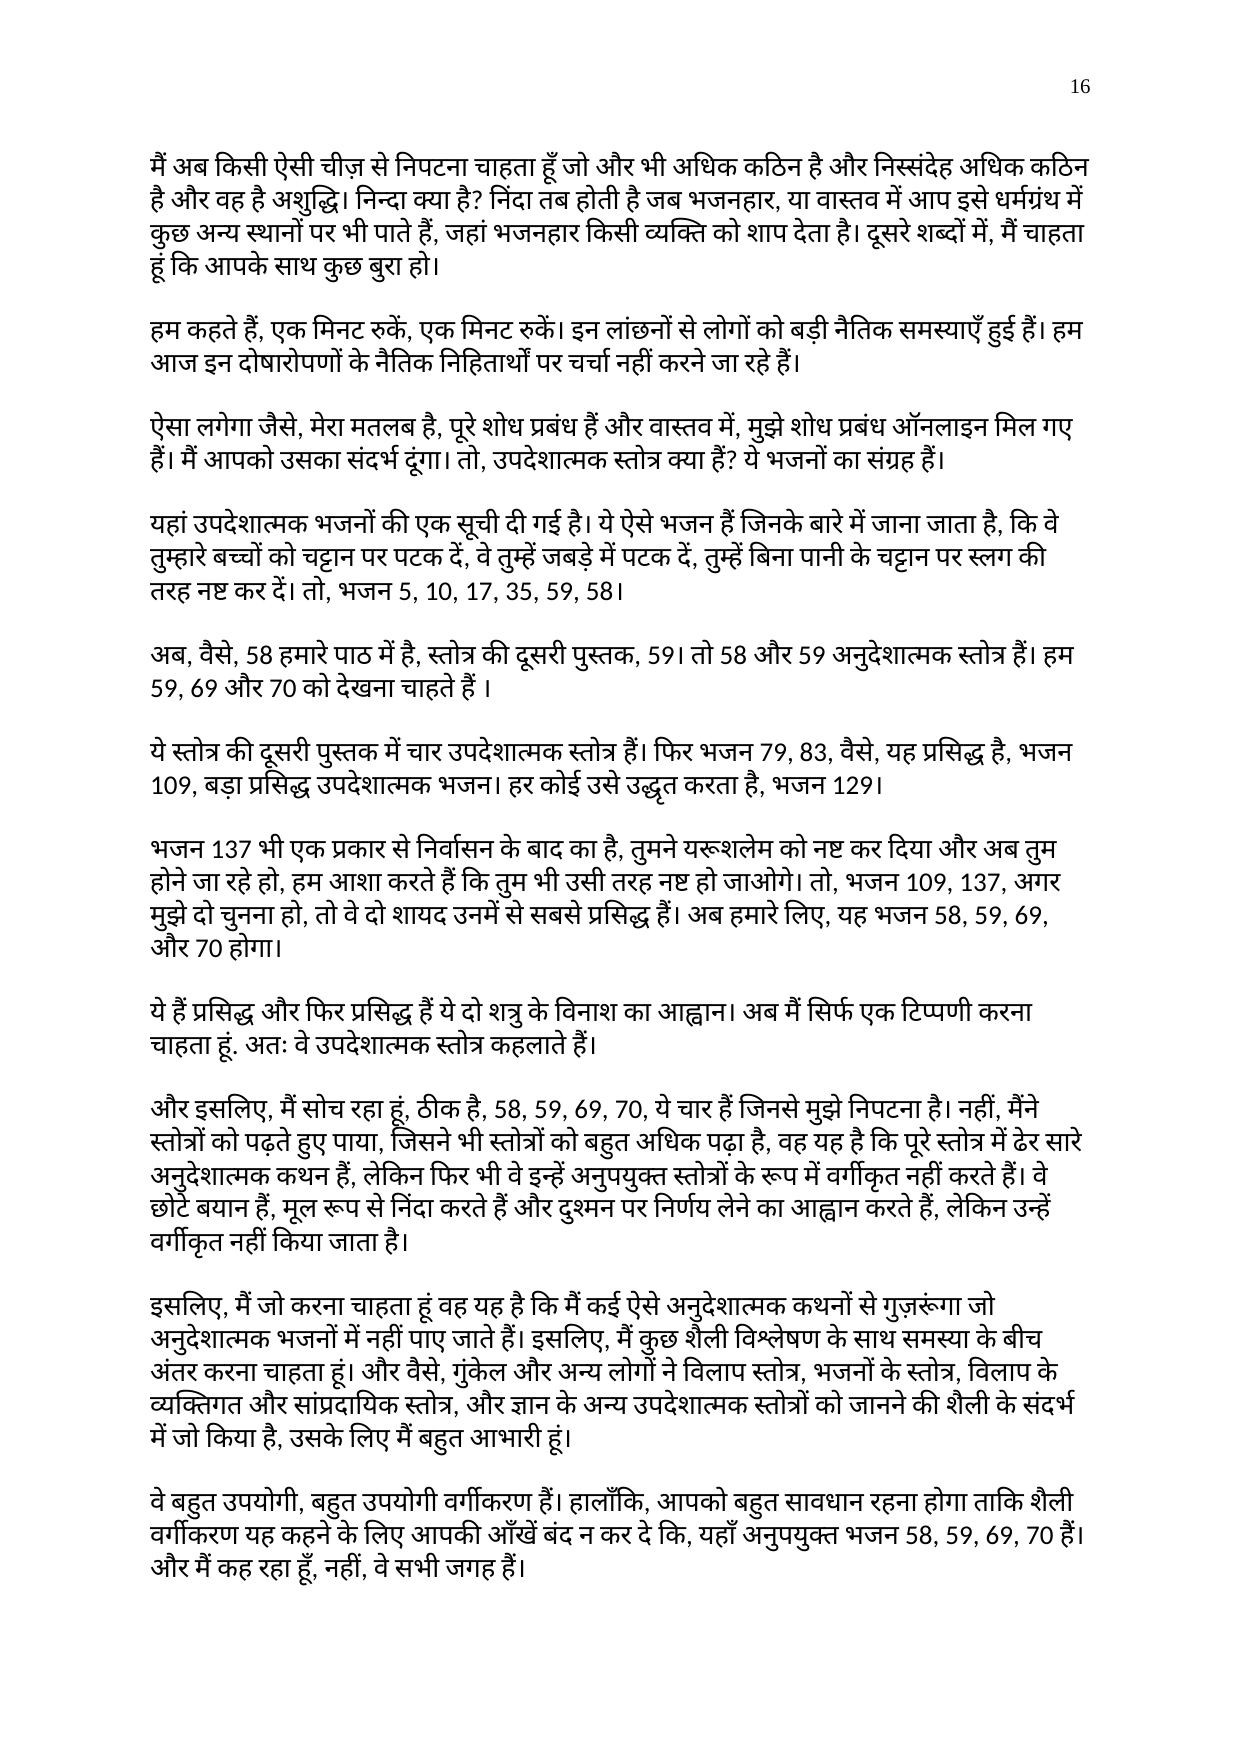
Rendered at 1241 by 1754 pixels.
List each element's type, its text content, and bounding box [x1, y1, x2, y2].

text ये स्तोत्र की दूसरी पुस्तक में चार उपदेशात्मक स्तोत्र हैं। फिर भजन 79, 83, वैसे, यह प्रसिद्ध है, भजन 109, बड़ा प्रसिद्ध उपदेशात्मक भजन। हर कोई उसे उद्धृत करता है, भजन 129। [150, 735, 1090, 801]
text ऐसा लगेगा जैसे, मेरा मतलब है, पूरे शोध प्रबंध हैं और वास्तव में, मुझे शोध प्रबंध ऑनलाइन मिल गए हैं। मैं आपको उसका संदर्भ दूंगा। तो, उपदेशात्मक स्तोत्र क्या हैं? ये भजनों का संग्रह हैं। [150, 410, 1090, 476]
text और इसलिए, मैं सोच रहा हूं, ठीक है, 58, 59, 69, 70, ये चार हैं जिनसे मुझे निपटना है। नहीं, मैंने स्तोत्रों को पढ़ते हुए पाया, जिसने भी स्तोत्रों को बहुत अधिक पढ़ा है, वह यह है कि पूरे स्तोत्र में ढेर सारे अनुदेशात्मक कथन हैं, लेकिन फिर भी वे इन्हें अनुपयुक्त स्तोत्रों के रूप में वर्गीकृत नहीं करते हैं। वे छोटे बयान हैं, मूल रूप से निंदा करते हैं और दुश्मन पर निर्णय लेने का आह्वान करते हैं, लेकिन उन्हें वर्गीकृत नहीं किया जाता है। [150, 1093, 1090, 1258]
text भजन 137 भी एक प्रकार से निर्वासन के बाद का है, तुमने यरूशलेम को नष्ट कर दिया और अब तुम होने जा रहे हो, हम आशा करते हैं कि तुम भी उसी तरह नष्ट हो जाओगे। तो, भजन 109, 137, अगर मुझे दो चुनना हो, तो वे दो शायद उनमें से सबसे प्रसिद्ध हैं। अब हमारे लिए, यह भजन 58, 59, 69, और 70 होगा। [150, 832, 1090, 964]
text मैं अब किसी ऐसी चीज़ से निपटना चाहता हूँ जो और भी अधिक कठिन है और निस्संदेह अधिक कठिन है और वह है अशुद्धि। निन्दा क्या है? निंदा तब होती है जब भजनहार, या वास्तव में आप इसे धर्मग्रंथ में कुछ अन्य स्थानों पर भी पाते हैं, जहां भजनहार किसी व्यक्ति को शाप देता है। दूसरे शब्दों में, मैं चाहता हूं कि आपके साथ कुछ बुरा हो। [150, 150, 1090, 282]
text इसलिए, मैं जो करना चाहता हूं वह यह है कि मैं कई ऐसे अनुदेशात्मक कथनों से गुज़रूंगा जो अनुदेशात्मक भजनों में नहीं पाए जाते हैं। इसलिए, मैं कुछ शैली विश्लेषण के साथ समस्या के बीच अंतर करना चाहता हूं। और वैसे, गुंकेल और अन्य लोगों ने विलाप स्तोत्र, भजनों के स्तोत्र, विलाप के व्यक्तिगत और सांप्रदायिक स्तोत्र, और ज्ञान के अन्य उपदेशात्मक स्तोत्रों को जानने की शैली के संदर्भ में जो किया है, उसके लिए मैं बहुत आभारी हूं। [150, 1289, 1090, 1454]
text यहां उपदेशात्मक भजनों की एक सूची दी गई है। ये ऐसे भजन हैं जिनके बारे में जाना जाता है, कि वे तुम्हारे बच्चों को चट्टान पर पटक दें, वे तुम्हें जबड़े में पटक दें, तुम्हें बिना पानी के चट्टान पर स्लग की तरह नष्ट कर दें। तो, भजन 5, 10, 17, 35, 59, 58। [150, 508, 1090, 607]
text ये हैं प्रसिद्ध और फिर प्रसिद्ध हैं ये दो शत्रु के विनाश का आह्वान। अब मैं सिर्फ एक टिप्पणी करना चाहता हूं. अतः वे उपदेशात्मक स्तोत्र कहलाते हैं। [150, 995, 1090, 1061]
text अब, वैसे, 58 हमारे पाठ में है, स्तोत्र की दूसरी पुस्तक, 59। तो 58 और 59 अनुदेशात्मक स्तोत्र हैं। हम 59, 69 और 70 को देखना चाहते हैं । [150, 638, 1090, 704]
text हम कहते हैं, एक मिनट रुकें, एक मिनट रुकें। इन लांछनों से लोगों को बड़ी नैतिक समस्याएँ हुई हैं। हम आज इन दोषारोपणों के नैतिक निहितार्थों पर चर्चा नहीं करने जा रहे हैं। [150, 313, 1090, 379]
text वे बहुत उपयोगी, बहुत उपयोगी वर्गीकरण हैं। हालाँकि, आपको बहुत सावधान रहना होगा ताकि शैली वर्गीकरण यह कहने के लिए आपकी आँखें बंद न कर दे कि, यहाँ अनुपयुक्त भजन 58, 59, 69, 70 हैं। और मैं कह रहा हूँ, नहीं, वे सभी जगह हैं। [150, 1485, 1090, 1584]
